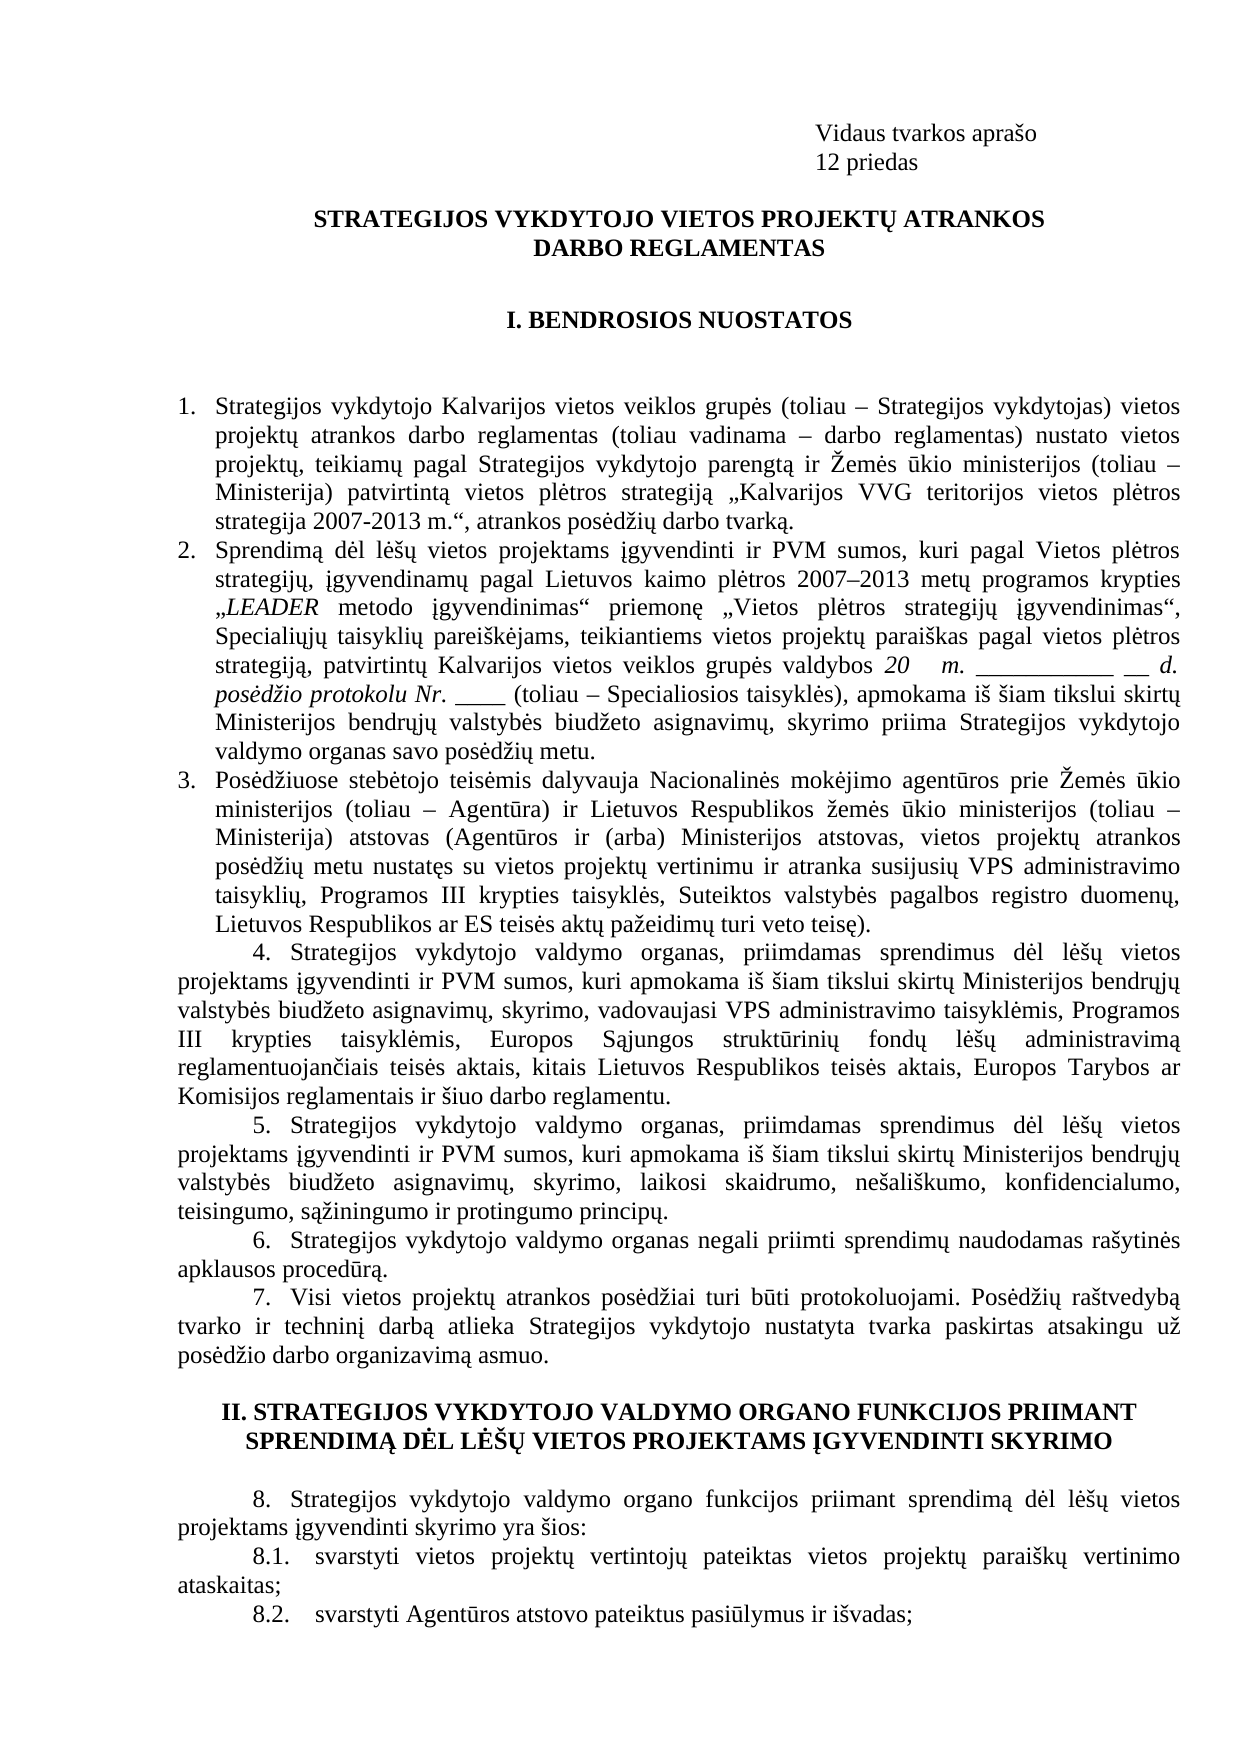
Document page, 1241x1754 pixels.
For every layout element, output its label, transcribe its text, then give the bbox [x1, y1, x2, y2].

text 7. Visi vietos projektų atrankos posėdžiai turi būti protokoluojami. Posėdžių raštvedybą tvarko ir techninį darbą atlieka Strategijos vykdytojo nustatyta tvarka paskirtas atsakingu už posėdžio darbo organizavimą asmuo. [177, 1282, 1181, 1369]
text 12 priedas [815, 147, 1181, 176]
text STRATEGIJOS VYKDYTOJO VIETOS PROJEKTŲ ATRANKOS [177, 204, 1181, 233]
text 8.2. svarstyti Agentūros atstovo pateiktus pasiūlymus ir išvadas; [177, 1599, 1181, 1627]
text 8.1. svarstyti vietos projektų vertintojų pateiktas vietos projektų paraiškų vertinimo ataskaitas; [177, 1541, 1181, 1599]
text I. BENDROSIOS NUOSTATOS [177, 305, 1181, 334]
text 5. Strategijos vykdytojo valdymo organas, priimdamas sprendimus dėl lėšų vietos projektams įgyvendinti ir PVM sumos, kuri apmokama iš šiam tikslui skirtų Ministerijos bendrųjų valstybės biudžeto asignavimų, skyrimo, laikosi skaidrumo, nešališkumo, konfidencialumo, teisingumo, sąžiningumo ir protingumo principų. [177, 1110, 1181, 1225]
text Vidaus tvarkos aprašo [177, 118, 1181, 147]
list Posėdžiuose stebėtojo teisėmis dalyvauja Nacionalinės mokėjimo agentūros prie Žemės ūkio ministerijos (toliau – Agentūra) ir Lietuvos Respublikos žemės ūkio ministerijos (toliau – Ministerija) atstovas (Agentūros ir (arba) Ministerijos atstovas, vietos projektų atrankos posėdžių metu nustatęs su vietos projektų vertinimu ir atranka susijusių VPS administravimo taisyklių, Programos III krypties taisyklės, Suteiktos valstybės pagalbos registro duomenų, Lietuvos Respublikos ar ES teisės aktų pažeidimų turi veto teisę). [177, 765, 1181, 937]
text II. STRATEGIJOS VYKDYTOJO VALDYMO ORGANO FUNKCIJOS PRIIMANT SPRENDIMĄ DĖL LĖŠŲ VIETOS PROJEKTAMS ĮGYVENDINTI SKYRIMO [177, 1397, 1181, 1455]
text 8. Strategijos vykdytojo valdymo organo funkcijos priimant sprendimą dėl lėšų vietos projektams įgyvendinti skyrimo yra šios: [177, 1484, 1181, 1541]
list Strategijos vykdytojo Kalvarijos vietos veiklos grupės (toliau – Strategijos vykdytojas) vietos projektų atrankos darbo reglamentas (toliau vadinama – darbo reglamentas) nustato vietos projektų, teikiamų pagal Strategijos vykdytojo parengtą ir Žemės ūkio ministerijos (toliau – Ministerija) patvirtintą vietos plėtros strategiją „Kalvarijos VVG teritorijos vietos plėtros strategija 2007-2013 m.“, atrankos posėdžių darbo tvarką. [177, 391, 1181, 535]
text DARBO REGLAMENTAS [177, 233, 1181, 262]
text 6. Strategijos vykdytojo valdymo organas negali priimti sprendimų naudodamas rašytinės apklausos procedūrą. [177, 1225, 1181, 1282]
list Sprendimą dėl lėšų vietos projektams įgyvendinti ir PVM sumos, kuri pagal Vietos plėtros strategijų, įgyvendinamų pagal Lietuvos kaimo plėtros 2007–2013 metų programos krypties „LEADER metodo įgyvendinimas“ priemonę „Vietos plėtros strategijų įgyvendinimas“, Specialiųjų taisyklių pareiškėjams, teikiantiems vietos projektų paraiškas pagal vietos plėtros strategiją, patvirtintų Kalvarijos vietos veiklos grupės valdybos 20 m. ___________ __ d. posėdžio protokolu Nr. ____ (toliau – Specialiosios taisyklės), apmokama iš šiam tikslui skirtų Ministerijos bendrųjų valstybės biudžeto asignavimų, skyrimo priima Strategijos vykdytojo valdymo organas savo posėdžių metu. [177, 535, 1181, 765]
text 4. Strategijos vykdytojo valdymo organas, priimdamas sprendimus dėl lėšų vietos projektams įgyvendinti ir PVM sumos, kuri apmokama iš šiam tikslui skirtų Ministerijos bendrųjų valstybės biudžeto asignavimų, skyrimo, vadovaujasi VPS administravimo taisyklėmis, Programos III krypties taisyklėmis, Europos Sąjungos struktūrinių fondų lėšų administravimą reglamentuojančiais teisės aktais, kitais Lietuvos Respublikos teisės aktais, Europos Tarybos ar Komisijos reglamentais ir šiuo darbo reglamentu. [177, 937, 1181, 1110]
